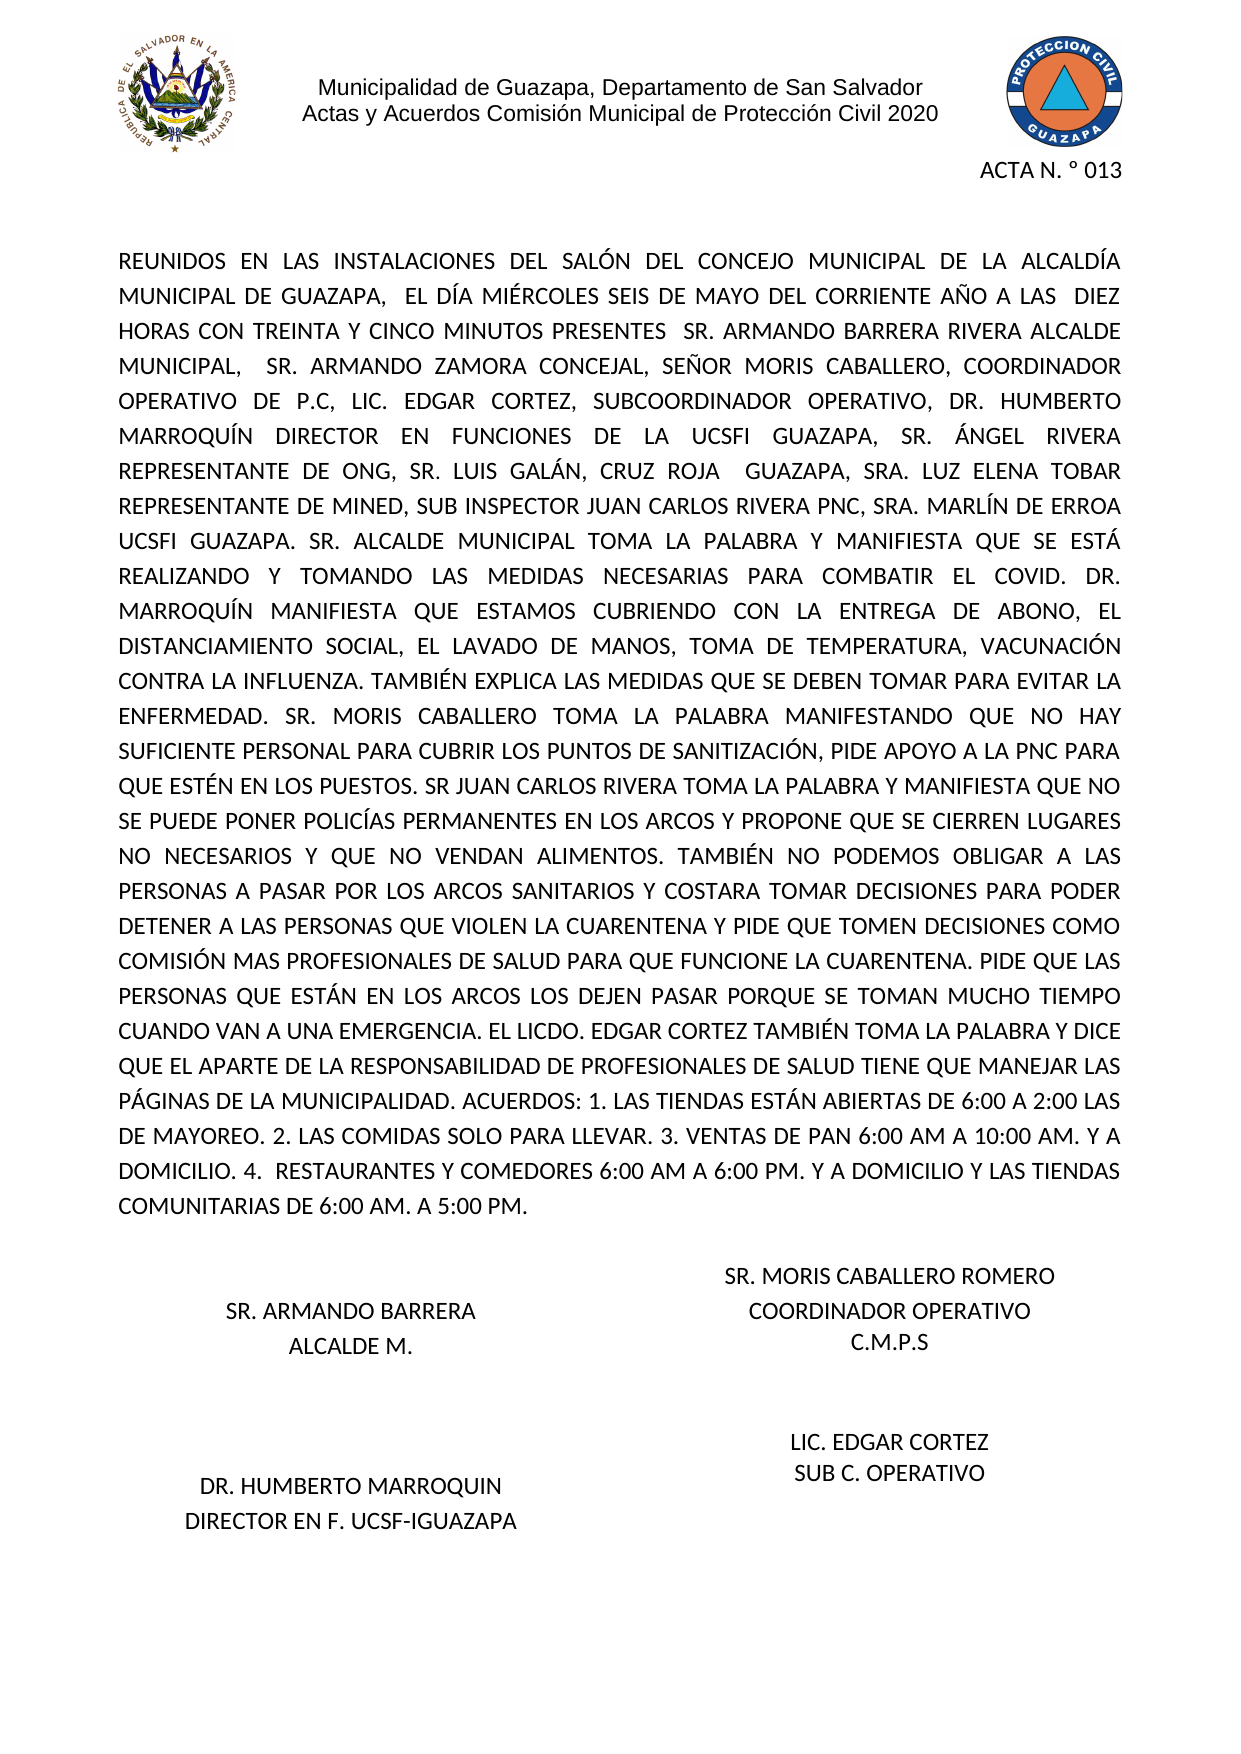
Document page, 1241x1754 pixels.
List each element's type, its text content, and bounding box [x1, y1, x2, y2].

picture [117, 34, 236, 153]
text C.M.P.S [657, 1326, 1122, 1356]
text SUB C. OPERATIVO [657, 1457, 1122, 1487]
text LIC. EDGAR CORTEZ [657, 1426, 1122, 1457]
text ALCALDE M. [118, 1330, 583, 1361]
text COORDINADOR OPERATIVO [657, 1295, 1122, 1326]
text DR. HUMBERTO MARROQUIN [118, 1470, 583, 1501]
picture [1006, 36, 1123, 147]
text ACTA N. º 013 [74, 154, 1122, 185]
text DIRECTOR EN F. UCSF-IGUAZAPA [118, 1505, 583, 1536]
text REUNIDOS EN LAS INSTALACIONES DEL SALÓN DEL CONCEJO MUNICIPAL DE LA ALCALDÍA MUNICIPAL DE GUAZAPA, EL DÍA MIÉRCOLES SEIS DE MAYO DEL CORRIENTE AÑO A LAS DIEZ HORAS CON TREINTA Y CINCO MINUTOS PRESENTES SR. ARMANDO BARRERA RIVERA ALCALDE MUNICIPAL, SR. ARMANDO ZAMORA CONCEJAL, SEÑOR MORIS CABALLERO, COORDINADOR OPERATIVO DE P.C, LIC. EDGAR CORTEZ, SUBCOORDINADOR OPERATIVO, DR. HUMBERTO MARROQUÍN DIRECTOR EN FUNCIONES DE LA UCSFI GUAZAPA, SR. ÁNGEL RIVERA REPRESENTANTE DE ONG, SR. LUIS GALÁN, CRUZ ROJA GUAZAPA, SRA. LUZ ELENA TOBAR REPRESENTANTE DE MINED, SUB INSPECTOR JUAN CARLOS RIVERA PNC, SRA. MARLÍN DE ERROA UCSFI GUAZAPA. SR. ALCALDE MUNICIPAL TOMA LA PALABRA Y MANIFIESTA QUE SE ESTÁ REALIZANDO Y TOMANDO LAS MEDIDAS NECESARIAS PARA COMBATIR EL COVID. DR. MARROQUÍN MANIFIESTA QUE ESTAMOS CUBRIENDO CON LA ENTREGA DE ABONO, EL DISTANCIAMIENTO SOCIAL, EL LAVADO DE MANOS, TOMA DE TEMPERATURA, VACUNACIÓN CONTRA LA INFLUENZA. TAMBIÉN EXPLICA LAS MEDIDAS QUE SE DEBEN TOMAR PARA EVITAR LA ENFERMEDAD. SR. MORIS CABALLERO TOMA LA PALABRA MANIFESTANDO QUE NO HAY SUFICIENTE PERSONAL PARA CUBRIR LOS PUNTOS DE SANITIZACIÓN, PIDE APOYO A LA PNC PARA QUE ESTÉN EN LOS PUESTOS. SR JUAN CARLOS RIVERA TOMA LA PALABRA Y MANIFIESTA QUE NO SE PUEDE PONER POLICÍAS PERMANENTES EN LOS ARCOS Y PROPONE QUE SE CIERREN LUGARES NO NECESARIOS Y QUE NO VENDAN ALIMENTOS. TAMBIÉN NO PODEMOS OBLIGAR A LAS PERSONAS A PASAR POR LOS ARCOS SANITARIOS Y COSTARA TOMAR DECISIONES PARA PODER DETENER A LAS PERSONAS QUE VIOLEN LA CUARENTENA Y PIDE QUE TOMEN DECISIONES COMO COMISIÓN MAS PROFESIONALES DE SALUD PARA QUE FUNCIONE LA CUARENTENA. PIDE QUE LAS PERSONAS QUE ESTÁN EN LOS ARCOS LOS DEJEN PASAR PORQUE SE TOMAN MUCHO TIEMPO CUANDO VAN A UNA EMERGENCIA. EL LICDO. EDGAR CORTEZ TAMBIÉN TOMA LA PALABRA Y DICE QUE EL APARTE DE LA RESPONSABILIDAD DE PROFESIONALES DE SALUD TIENE QUE MANEJAR LAS PÁGINAS DE LA MUNICIPALIDAD. ACUERDOS: 1. LAS TIENDAS ESTÁN ABIERTAS DE 6:00 A 2:00 LAS DE MAYOREO. 2. LAS COMIDAS SOLO PARA LLEVAR. 3. VENTAS DE PAN 6:00 AM A 10:00 AM. Y A DOMICILIO. 4. RESTAURANTES Y COMEDORES 6:00 AM A 6:00 PM. Y A DOMICILIO Y LAS TIENDAS COMUNITARIAS DE 6:00 AM. A 5:00 PM. [118, 245, 1122, 1221]
text SR. MORIS CABALLERO ROMERO [657, 1260, 1122, 1291]
text SR. ARMANDO BARRERA [118, 1295, 583, 1326]
